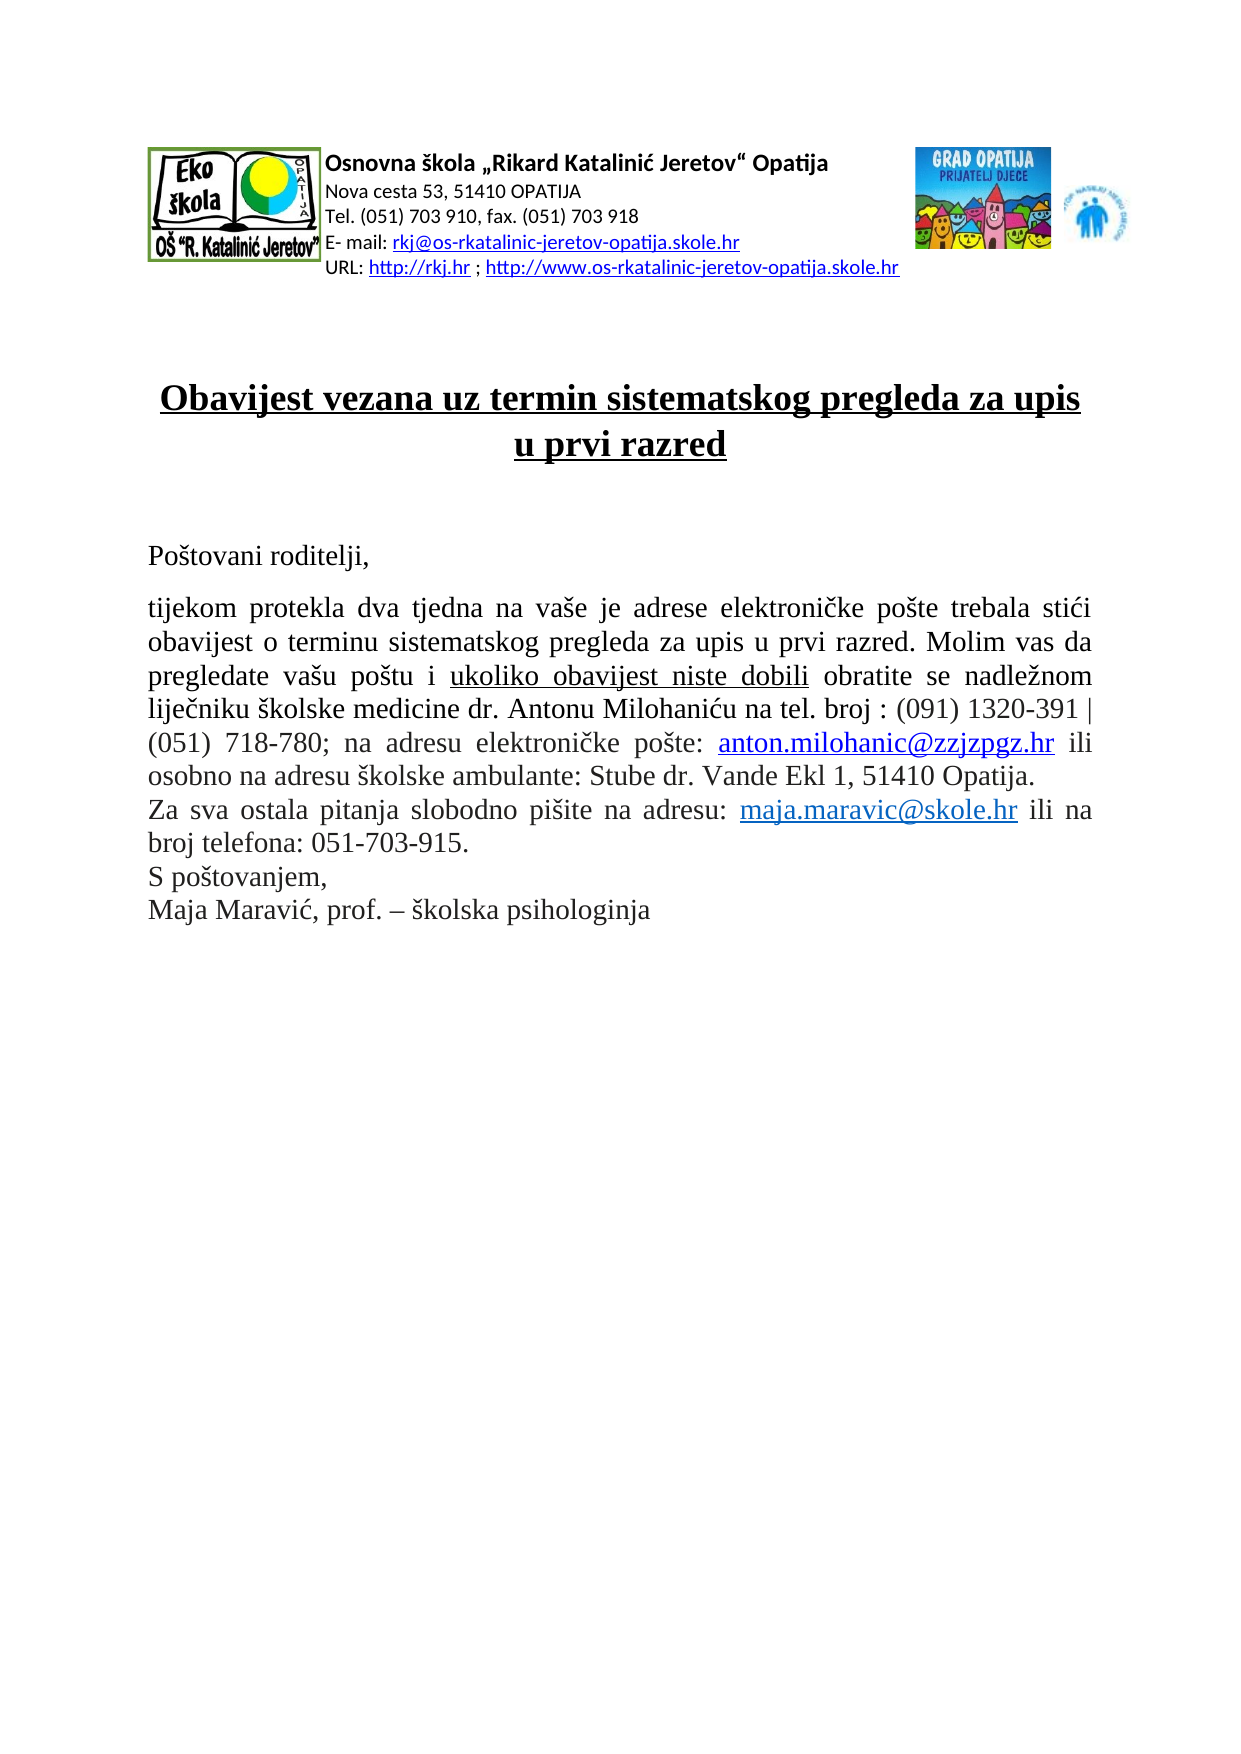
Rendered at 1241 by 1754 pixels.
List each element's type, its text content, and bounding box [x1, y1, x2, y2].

table_header [915, 148, 1137, 281]
text Poštovani roditelji, [148, 538, 1093, 571]
text tijekom protekla dva tjedna na vaše je adrese elektroničke pošte trebala stići obavijest o terminu sistematskog pregleda za upis u prvi razred. Molim vas da pregledate vašu poštu i ukoliko obavijest niste dobili obratite se nadležnom liječniku školske medicine dr. Antonu Milohaniću na tel. broj : (091) 1320-391 | (051) 718-780; na adresu elektroničke pošte: anton.milohanic@zzjzpgz.hr ili osobno na adresu školske ambulante: Stube dr. Vande Ekl 1, 51410 Opatija. [148, 591, 1093, 792]
table_header Osnovna škola „Rikard Katalinić Jeretov“ Opatija Nova cesta 53, 51410 OPATIJA Tel. (051) 703 910, fax. (051) 703 918 E- mail: rkj@os-rkatalinic-jeretov-opatija.skole.hr URL: http://rkj.hr ; http://www.os-rkatalinic-jeretov-opatija.skole.hr [325, 148, 915, 281]
picture [1063, 185, 1133, 249]
text S poštovanjem, [148, 859, 1093, 892]
text Za sva ostala pitanja slobodno pišite na adresu: maja.maravic@skole.hr ili na broj telefona: 051-703-915. [148, 792, 1093, 859]
picture [147, 147, 322, 262]
table_header [148, 148, 325, 281]
text Maja Maravić, prof. – školska psihologinja [148, 892, 1093, 926]
picture [915, 147, 1052, 249]
text Obavijest vezana uz termin sistematskog pregleda za upis u prvi razred [148, 375, 1093, 465]
